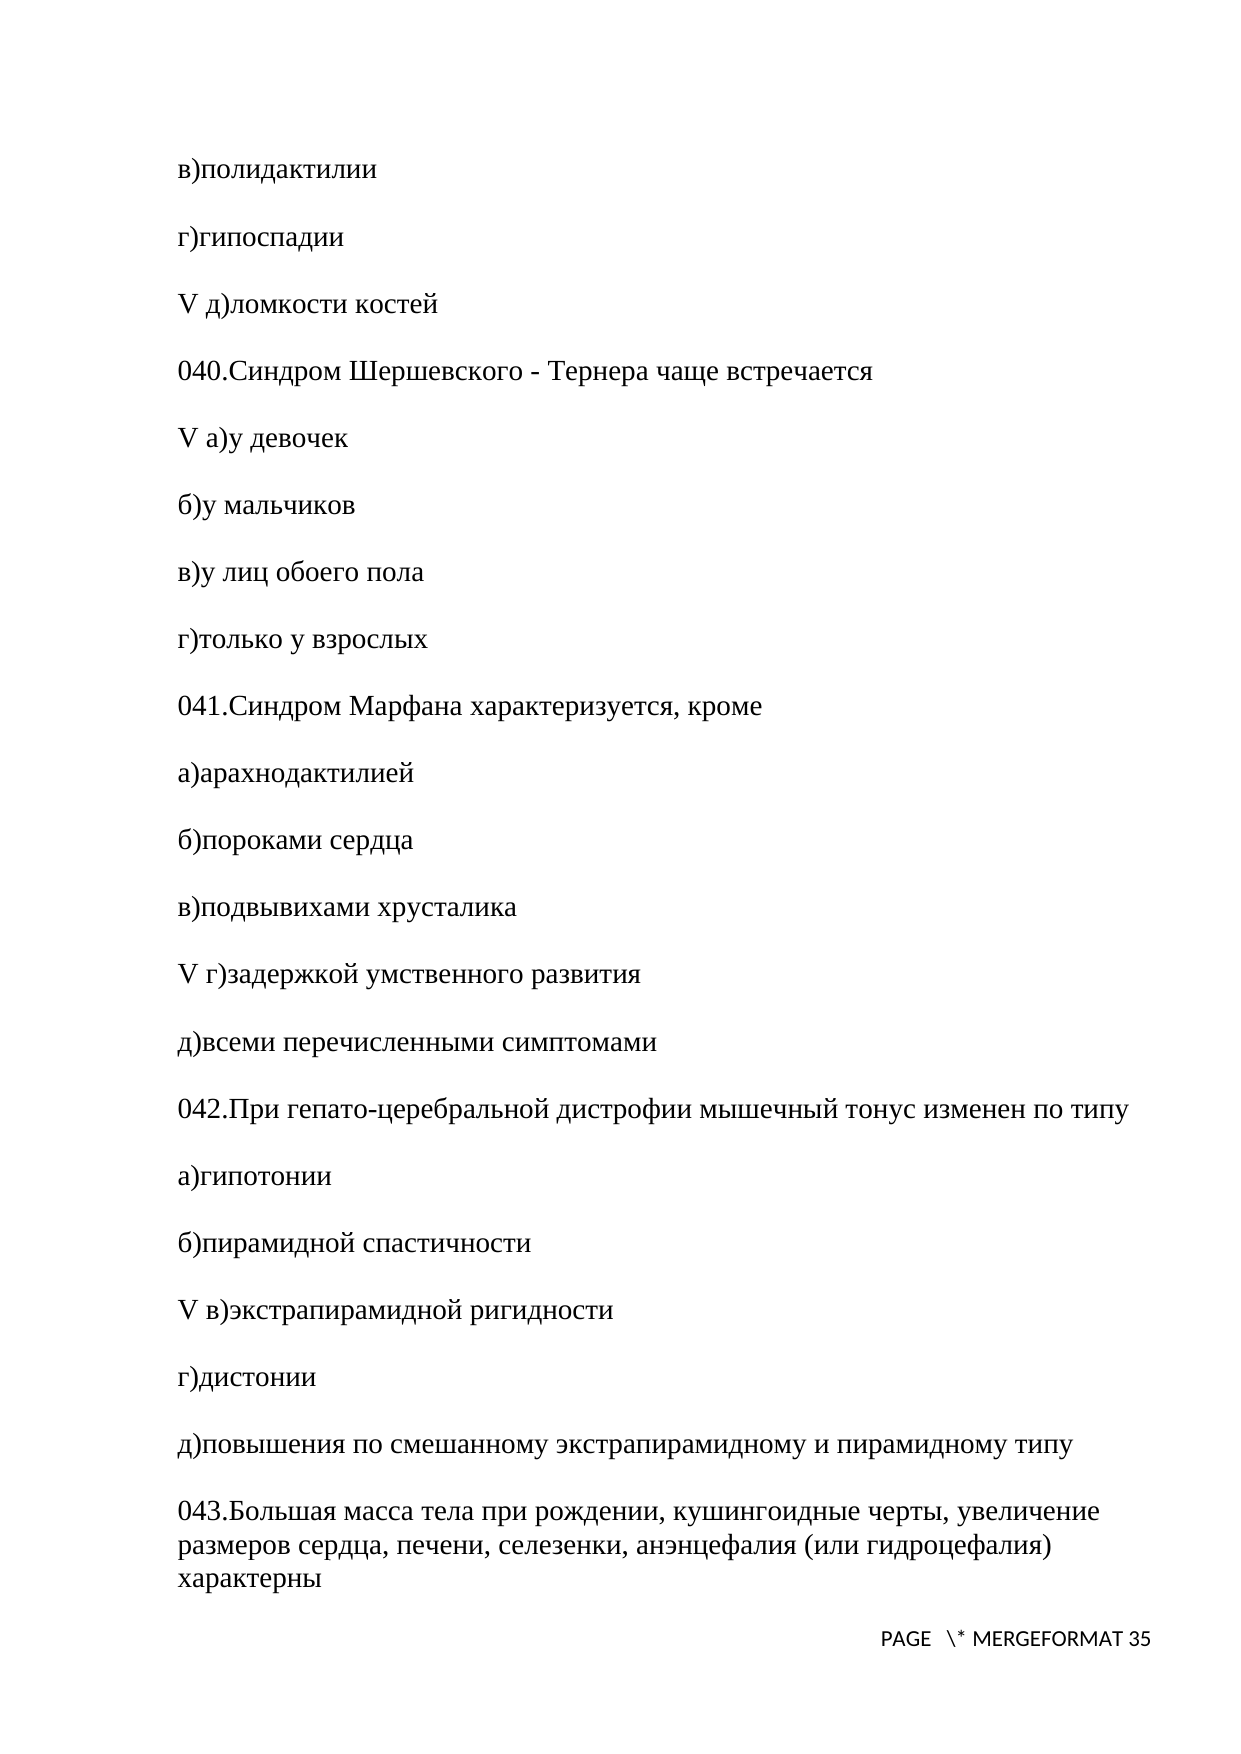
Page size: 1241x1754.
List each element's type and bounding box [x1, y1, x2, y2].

text [177, 118, 1152, 1594]
